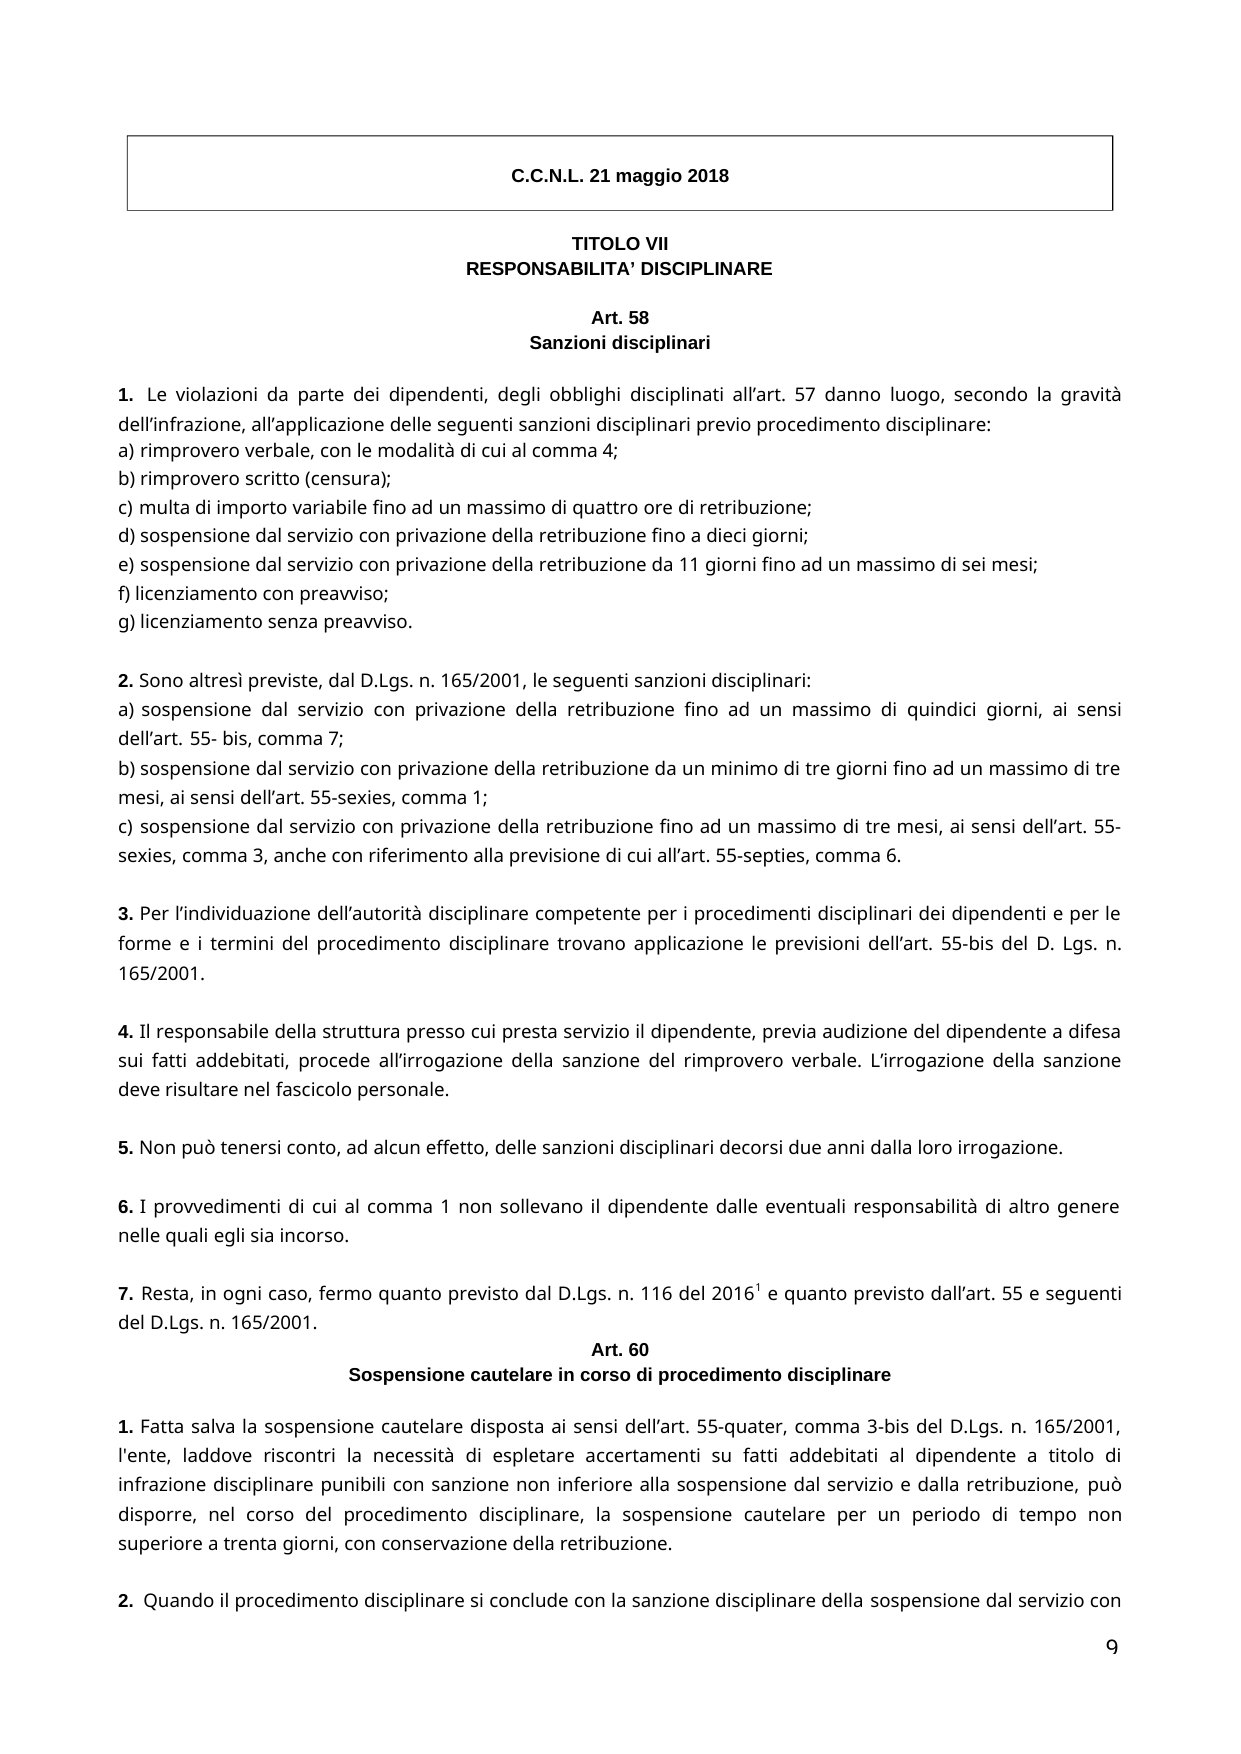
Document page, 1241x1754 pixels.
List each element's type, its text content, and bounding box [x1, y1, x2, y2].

list sospensione dal servizio con privazione della retribuzione da 11 giorni fino ad un massimo di sei mesi; [118, 551, 1136, 577]
list Resta, in ogni caso, fermo quanto previsto dal D.Lgs. n. 116 del 20161 e quanto previsto dall’art. 55 e seguenti del D.Lgs. n. 165/2001. [118, 1280, 1122, 1335]
list sospensione dal servizio con privazione della retribuzione da un minimo di tre giorni fino ad un massimo di tre mesi, ai sensi dell’art. 55-sexies, comma 1; [118, 755, 1122, 810]
list sospensione dal servizio con privazione della retribuzione fino ad un massimo di tre mesi, ai sensi dell’art. 55-sexies, comma 3, anche con riferimento alla previsione di cui all’art. 55-septies, comma 6. [118, 813, 1123, 868]
list rimprovero verbale, con le modalità di cui al comma 4; [118, 441, 1136, 462]
list licenziamento senza preavviso. [118, 609, 1136, 634]
list Le violazioni da parte dei dipendenti, degli obblighi disciplinati all’art. 57 danno luogo, secondo la gravità dell’infrazione, all’applicazione delle seguenti sanzioni disciplinari previo procedimento disciplinare: [118, 382, 1122, 437]
list Fatta salva la sospensione cautelare disposta ai sensi dell’art. 55-quater, comma 3-bis del D.Lgs. n. 165/2001, l'ente, laddove riscontri la necessità di espletare accertamenti su fatti addebitati al dipendente a titolo di infrazione disciplinare punibili con sanzione non inferiore alla sospensione dal servizio e dalla retribuzione, può disporre, nel corso del procedimento disciplinare, la sospensione cautelare per un periodo di tempo non superiore a trenta giorni, con conservazione della retribuzione. [118, 1413, 1122, 1556]
text TITOLO VII RESPONSABILITA’ DISCIPLINARE [466, 233, 835, 279]
list Non può tenersi conto, ad alcun effetto, delle sanzioni disciplinari decorsi due anni dalla loro irrogazione. [118, 1134, 1136, 1160]
list licenziamento con preavviso; [118, 580, 1136, 606]
list Per l’individuazione dell’autorità disciplinare competente per i procedimenti disciplinari dei dipendenti e per le forme e i termini del procedimento disciplinare trovano applicazione le previsioni dell’art. 55-bis del D. Lgs. n. 165/2001. [118, 901, 1122, 985]
text Sospensione cautelare in corso di procedimento disciplinare [123, 1363, 1117, 1385]
list sospensione dal servizio con privazione della retribuzione fino ad un massimo di quindici giorni, ai sensi dell’art. 55- bis, comma 7; [118, 696, 1123, 751]
text Art. 60 [123, 1339, 1117, 1360]
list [118, 1587, 1122, 1613]
list I provvedimenti di cui al comma 1 non sollevano il dipendente dalle eventuali responsabilità di altro genere nelle quali egli sia incorso. [118, 1193, 1122, 1248]
list Il responsabile della struttura presso cui presta servizio il dipendente, previa audizione del dipendente a difesa sui fatti addebitati, procede all’irrogazione della sanzione del rimprovero verbale. L’irrogazione della sanzione deve risultare nel fascicolo personale. [118, 1018, 1122, 1102]
list sospensione dal servizio con privazione della retribuzione fino a dieci giorni; [118, 523, 1136, 548]
list multa di importo variabile fino ad un massimo di quattro ore di retribuzione; [118, 494, 1136, 519]
list Sono altresì previste, dal D.Lgs. n. 165/2001, le seguenti sanzioni disciplinari: [118, 667, 1136, 693]
text Art. 58 Sanzioni disciplinari [529, 307, 711, 353]
list rimprovero scritto (censura); [118, 465, 1136, 491]
